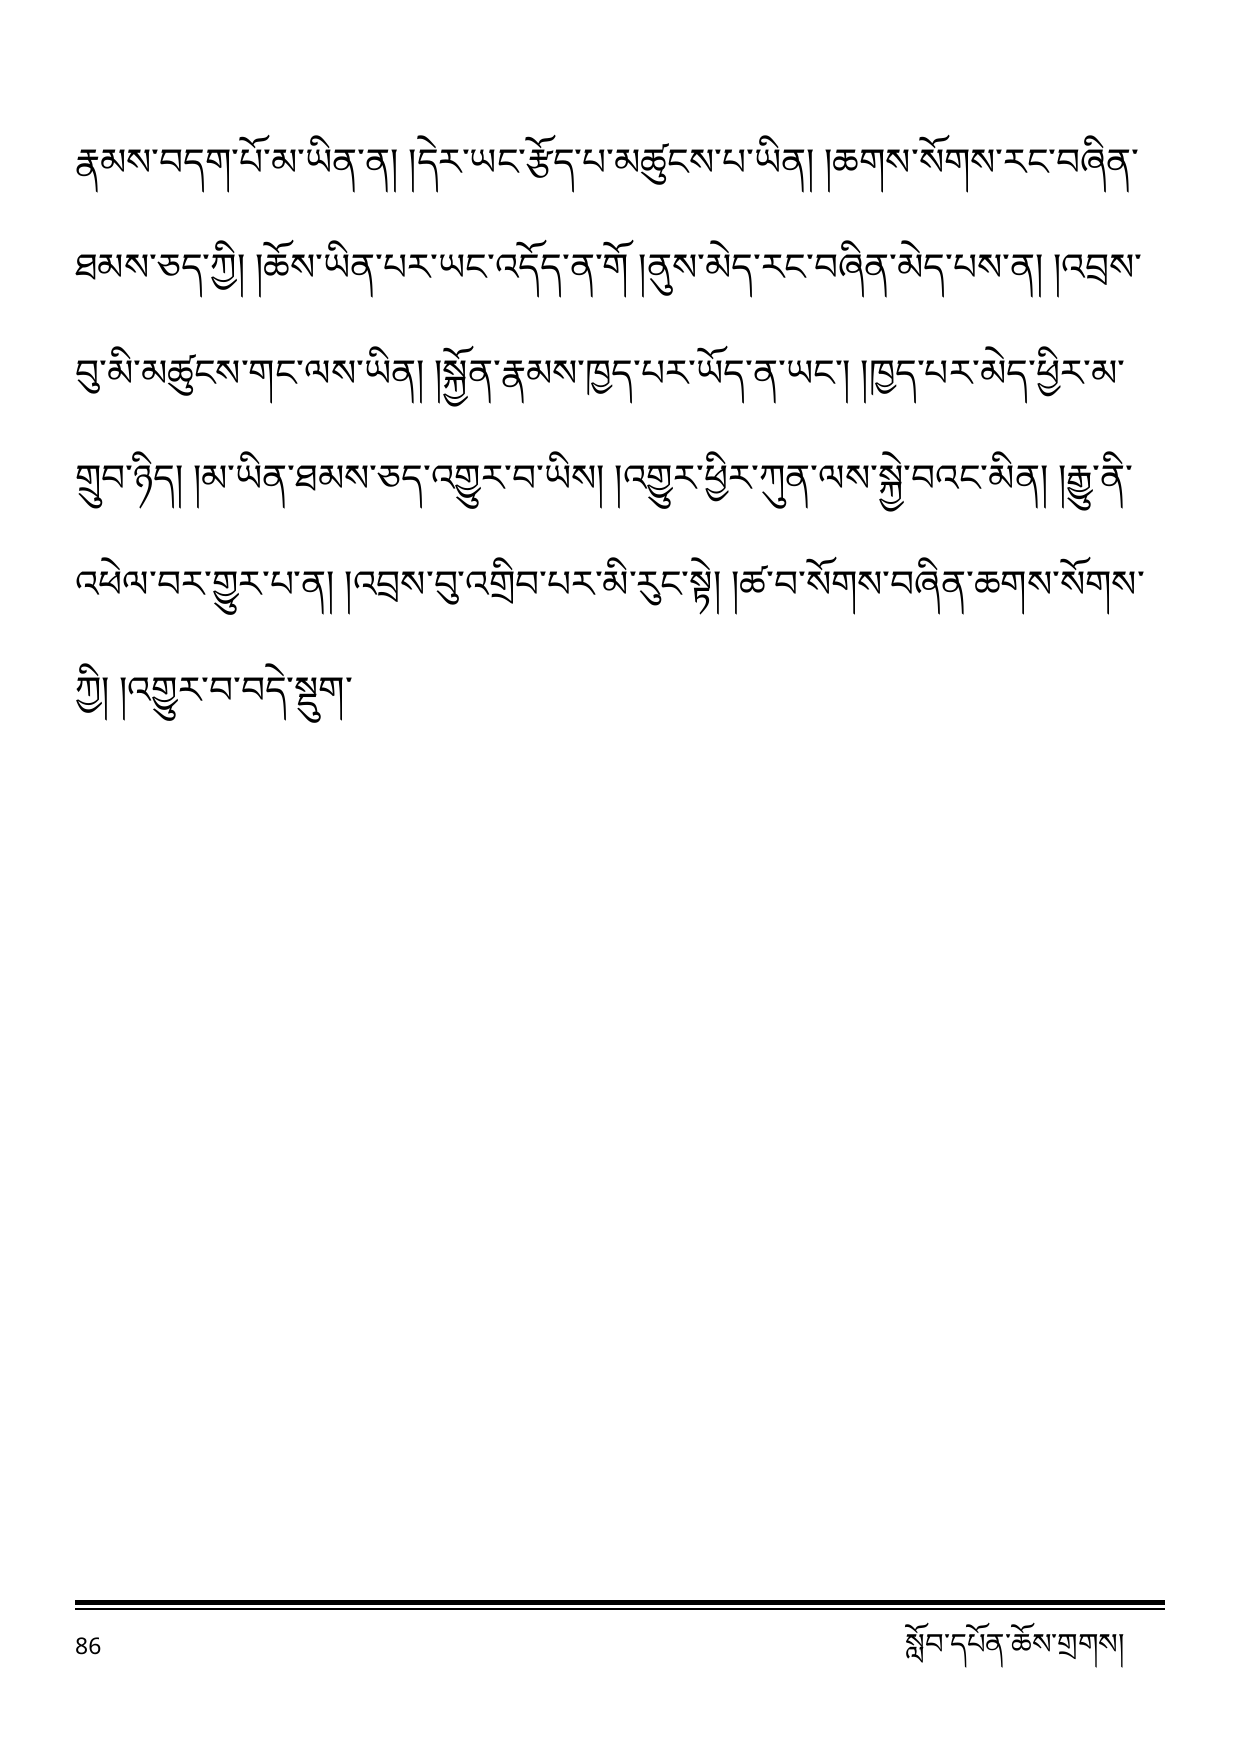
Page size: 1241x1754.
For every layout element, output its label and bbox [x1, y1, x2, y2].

text [75, 120, 1165, 754]
